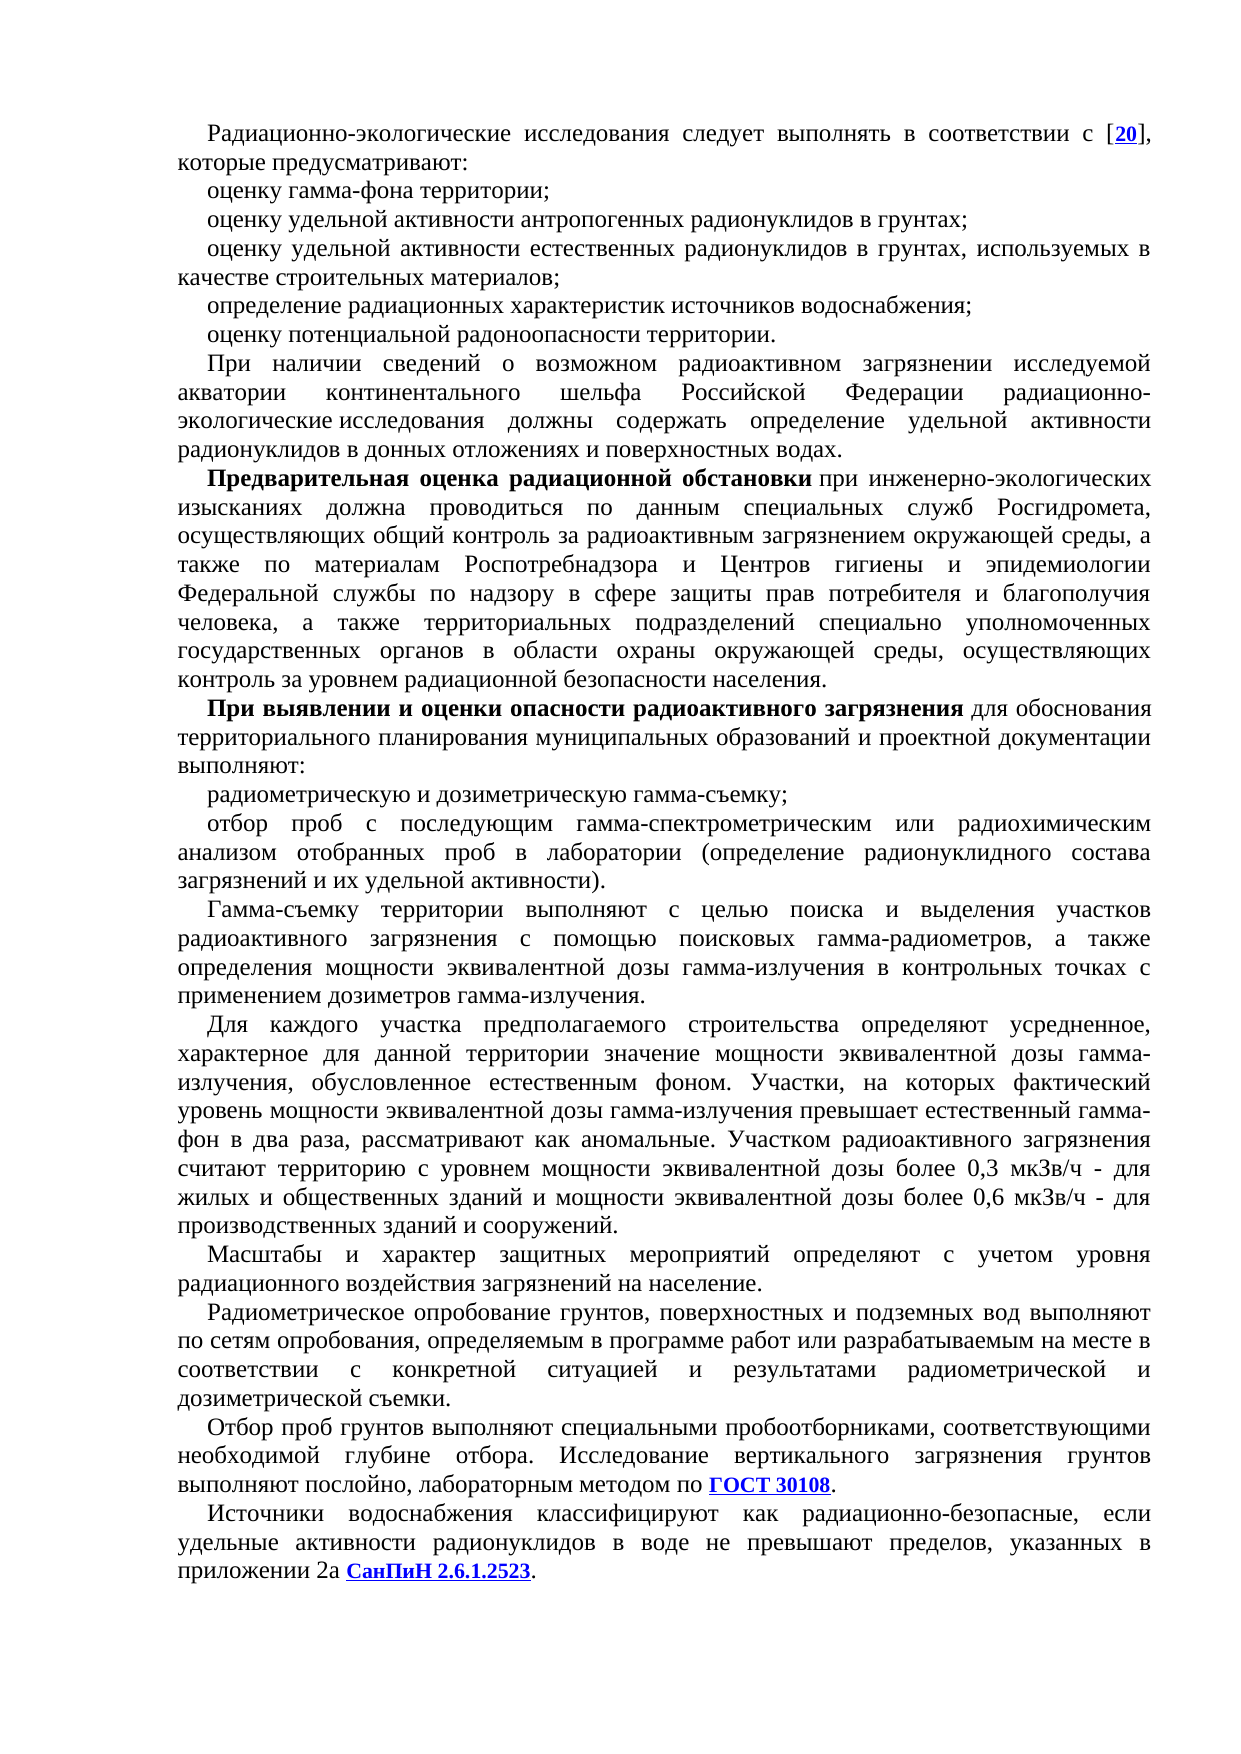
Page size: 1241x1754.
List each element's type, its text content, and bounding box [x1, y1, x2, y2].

text Радиационно-экологические исследования следует выполнять в соответствии с [20], которые предусматривают: [177, 118, 1152, 176]
text Источники водоснабжения классифицируют как радиационно-безопасные, если удельные активности радионуклидов в воде не превышают пределов, указанных в приложении 2а СанПиН 2.6.1.2523. [177, 1498, 1152, 1584]
text Масштабы и характер защитных мероприятий определяют с учетом уровня радиационного воздействия загрязнений на население. [177, 1239, 1152, 1297]
text радиометрическую и дозиметрическую гамма-съемку; [177, 779, 1152, 808]
text Предварительная оценка радиационной обстановки при инженерно-экологических изысканиях должна проводиться по данным специальных служб Росгидромета, осуществляющих общий контроль за радиоактивным загрязнением окружающей среды, а также по материалам Роспотребнадзора и Центров гигиены и эпидемиологии Федеральной службы по надзору в сфере защиты прав потребителя и благополучия человека, а также территориальных подразделений специально уполномоченных государственных органов в области охраны окружающей среды, осуществляющих контроль за уровнем радиационной безопасности населения. [177, 463, 1152, 693]
text Отбор проб грунтов выполняют специальными пробоотборниками, соответствующими необходимой глубине отбора. Исследование вертикального загрязнения грунтов выполняют послойно, лабораторным методом по ГОСТ 30108. [177, 1412, 1152, 1498]
text При наличии сведений о возможном радиоактивном загрязнении исследуемой акватории континентального шельфа Российской Федерации радиационно-экологические исследования должны содержать определение удельной активности радионуклидов в донных отложениях и поверхностных водах. [177, 348, 1152, 463]
text оценку удельной активности антропогенных радионуклидов в грунтах; [177, 204, 1152, 233]
text оценку удельной активности естественных радионуклидов в грунтах, используемых в качестве строительных материалов; [177, 233, 1152, 291]
text оценку потенциальной радоноопасности территории. [177, 319, 1152, 348]
text отбор проб с последующим гамма-спектрометрическим или радиохимическим анализом отобранных проб в лаборатории (определение радионуклидного состава загрязнений и их удельной активности). [177, 808, 1152, 894]
text определение радиационных характеристик источников водоснабжения; [177, 291, 1152, 319]
text Гамма-съемку территории выполняют с целью поиска и выделения участков радиоактивного загрязнения с помощью поисковых гамма-радиометров, а также определения мощности эквивалентной дозы гамма-излучения в контрольных точках с применением дозиметров гамма-излучения. [177, 894, 1152, 1009]
text Для каждого участка предполагаемого строительства определяют усредненное, характерное для данной территории значение мощности эквивалентной дозы гамма-излучения, обусловленное естественным фоном. Участки, на которых фактический уровень мощности эквивалентной дозы гамма-излучения превышает естественный гамма-фон в два раза, рассматривают как аномальные. Участком радиоактивного загрязнения считают территорию с уровнем мощности эквивалентной дозы более 0,3 мкЗв/ч - для жилых и общественных зданий и мощности эквивалентной дозы более 0,6 мкЗв/ч - для производственных зданий и сооружений. [177, 1009, 1152, 1239]
text При выявлении и оценки опасности радиоактивного загрязнения для обоснования территориального планирования муниципальных образований и проектной документации выполняют: [177, 693, 1152, 779]
text оценку гамма-фона территории; [177, 176, 1152, 204]
text Радиометрическое опробование грунтов, поверхностных и подземных вод выполняют по сетям опробования, определяемым в программе работ или разрабатываемым на месте в соответствии с конкретной ситуацией и результатами радиометрической и дозиметрической съемки. [177, 1297, 1152, 1412]
